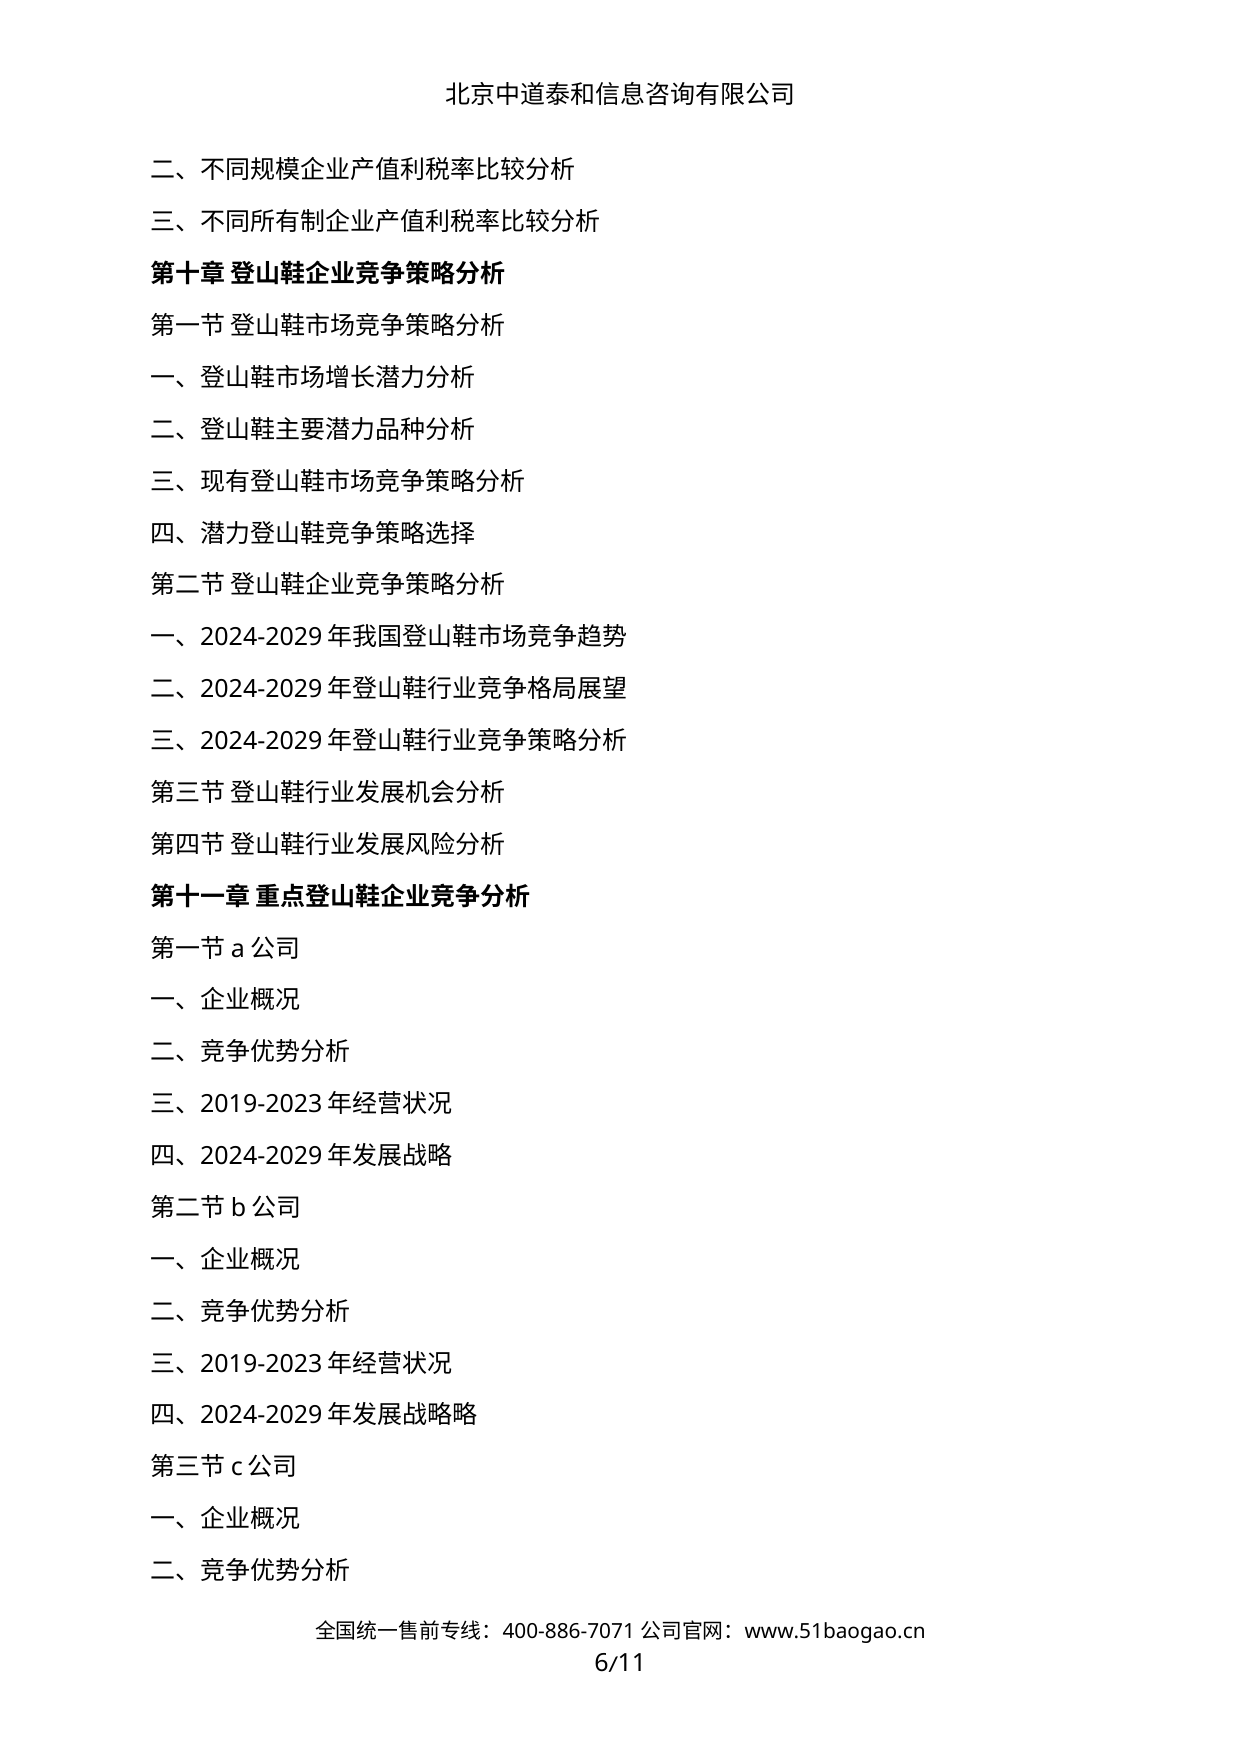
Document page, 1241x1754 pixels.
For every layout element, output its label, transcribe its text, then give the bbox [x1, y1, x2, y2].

text 三、2024-2029年登山鞋行业竞争策略分析 [150, 721, 1090, 757]
text 四、2024-2029年发展战略 [150, 1136, 1090, 1172]
text 三、现有登山鞋市场竞争策略分析 [150, 461, 1090, 497]
text 第一节 登山鞋市场竞争策略分析 [150, 306, 1090, 342]
text 一、登山鞋市场增长潜力分析 [150, 357, 1090, 394]
text 一、企业概况 [150, 1499, 1090, 1535]
text 二、不同规模企业产值利税率比较分析 [150, 150, 1090, 186]
text 三、不同所有制企业产值利税率比较分析 [150, 202, 1090, 238]
text 二、登山鞋主要潜力品种分析 [150, 409, 1090, 446]
text 第四节 登山鞋行业发展风险分析 [150, 824, 1090, 861]
text 一、2024-2029年我国登山鞋市场竞争趋势 [150, 617, 1090, 653]
text 三、2019-2023年经营状况 [150, 1084, 1090, 1120]
text 第二节 b公司 [150, 1187, 1090, 1224]
text 一、企业概况 [150, 980, 1090, 1016]
text 四、潜力登山鞋竞争策略选择 [150, 513, 1090, 549]
text 二、竞争优势分析 [150, 1551, 1090, 1587]
text 一、企业概况 [150, 1239, 1090, 1276]
text 三、2019-2023年经营状况 [150, 1343, 1090, 1379]
text 第三节 登山鞋行业发展机会分析 [150, 772, 1090, 809]
text 二、竞争优势分析 [150, 1032, 1090, 1068]
text 二、竞争优势分析 [150, 1291, 1090, 1327]
text 二、2024-2029年登山鞋行业竞争格局展望 [150, 669, 1090, 705]
text 第二节 登山鞋企业竞争策略分析 [150, 565, 1090, 601]
text 第十章 登山鞋企业竞争策略分析 [150, 254, 1090, 290]
text 四、2024-2029年发展战略略 [150, 1395, 1090, 1431]
text 第十一章 重点登山鞋企业竞争分析 [150, 876, 1090, 912]
text 第三节 c公司 [150, 1447, 1090, 1483]
text 第一节 a公司 [150, 928, 1090, 964]
